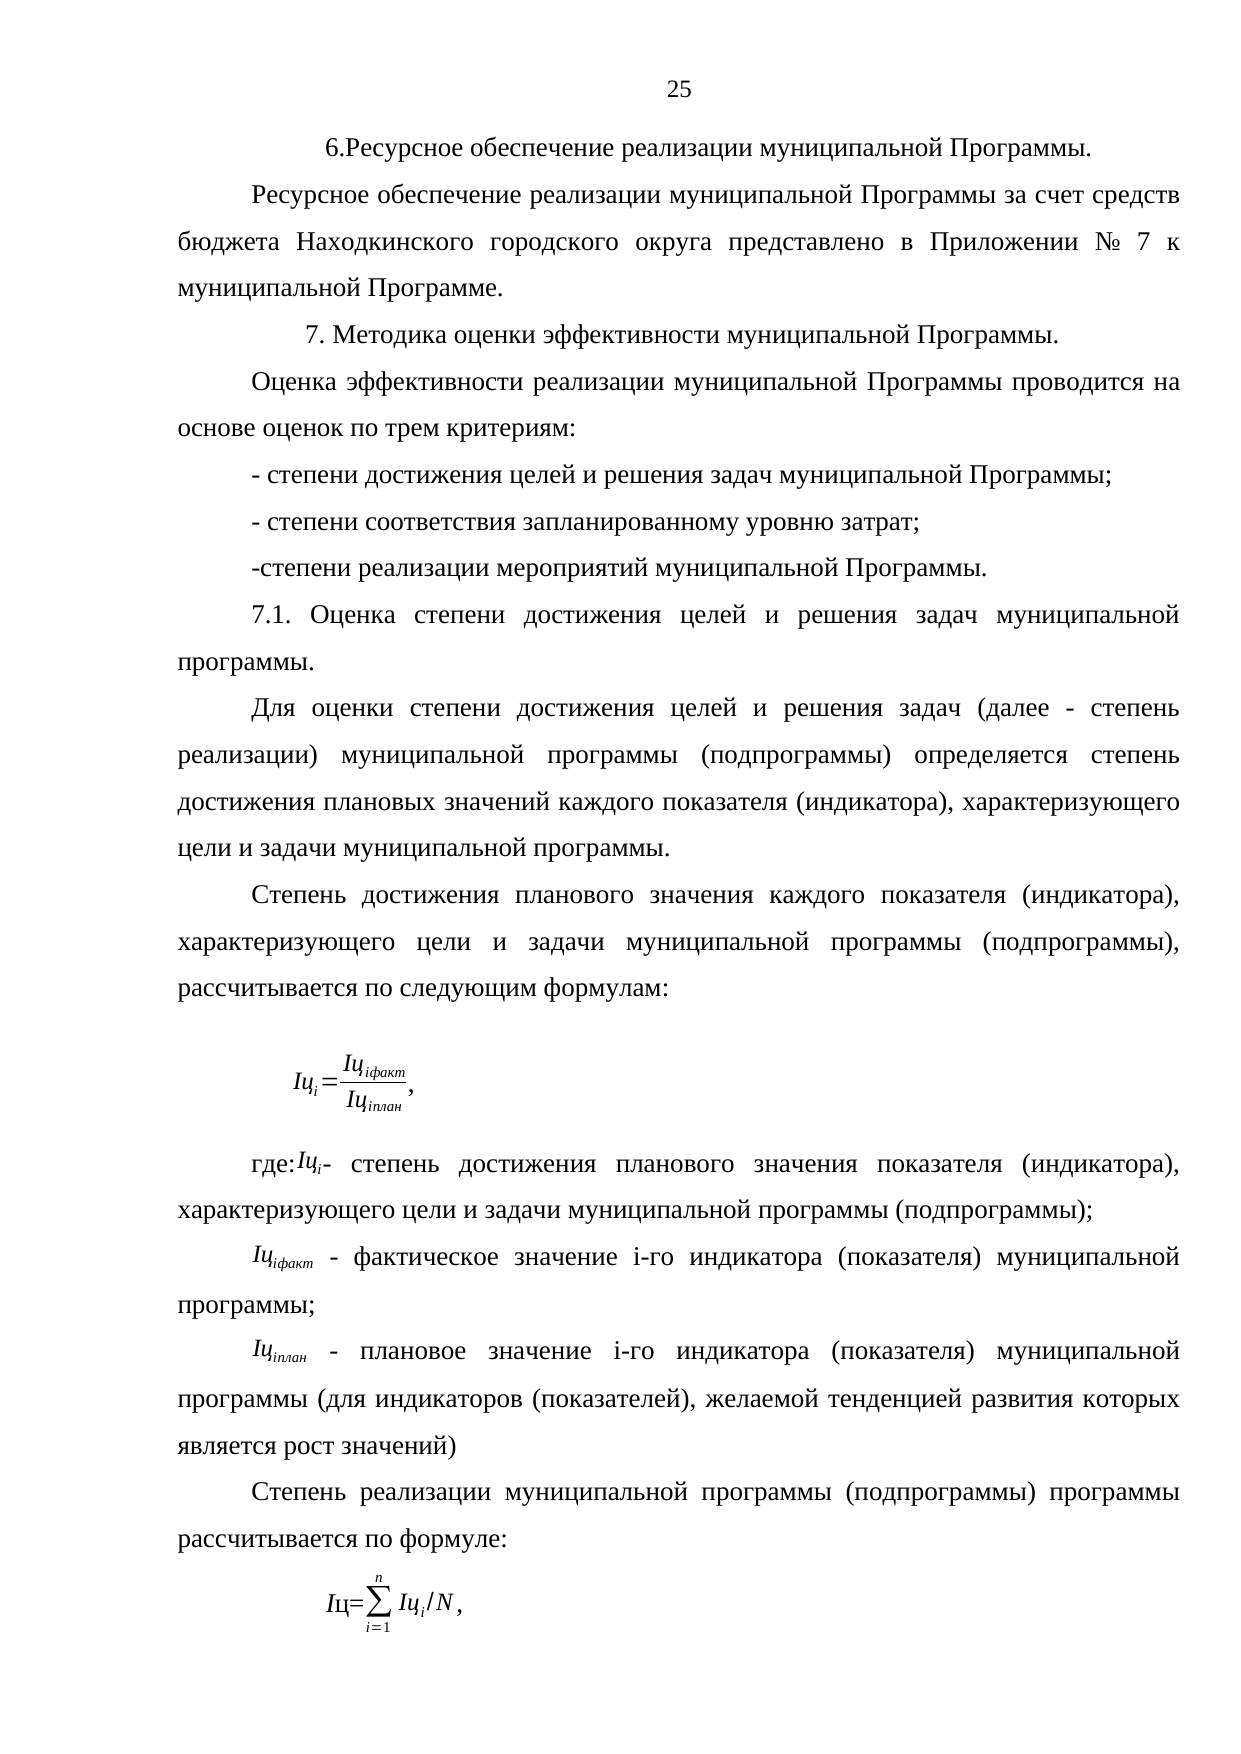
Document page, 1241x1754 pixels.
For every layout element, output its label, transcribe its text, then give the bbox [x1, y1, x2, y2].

text Оценка эффективности реализации муниципальной Программы проводится на основе оценок по трем критериям: [177, 365, 1181, 442]
list -степени реализации мероприятий муниципальной Программы. [177, 551, 1181, 582]
list - степени достижения целей и решения задач муниципальной Программы; [177, 458, 1181, 489]
text - плановое значение i-го индикатора (показателя) муниципальной программы (для индикаторов (показателей), желаемой тенденцией развития которых является рост значений) [177, 1334, 1181, 1460]
list - степени соответствия запланированному уровню затрат; [177, 505, 1181, 536]
list Ресурсное обеспечение реализации муниципальной Программы за счет средств бюджета Находкинского городского округа представлено в Приложении № 7 к муниципальной Программе. [177, 178, 1181, 302]
text Для оценки степени достижения целей и решения задач (далее - степень реализации) муниципальной программы (подпрограммы) определяется степень достижения плановых значений каждого показателя (индикатора), характеризующего цели и задачи муниципальной программы. [177, 691, 1181, 862]
text Степень достижения планового значения каждого показателя (индикатора), характеризующего цели и задачи муниципальной программы (подпрограммы), рассчитывается по следующим формулам: [177, 878, 1181, 1002]
text где:- степень достижения планового значения показателя (индикатора), характеризующего цели и задачи муниципальной программы (подпрограммы); [177, 1147, 1181, 1225]
text Степень реализации муниципальной программы (подпрограммы) программы рассчитывается по формуле: [177, 1475, 1181, 1553]
list 6.Ресурсное обеспечение реализации муниципальной Программы. [177, 131, 1181, 162]
text - фактическое значение i-го индикатора (показателя) муниципальной программы; [177, 1240, 1181, 1319]
text 7. Методика оценки эффективности муниципальной Программы. [177, 318, 1181, 349]
text Iц=, [177, 1569, 1181, 1636]
text , [177, 1049, 1181, 1116]
text 7.1. Оценка степени достижения целей и решения задач муниципальной программы. [177, 598, 1181, 676]
